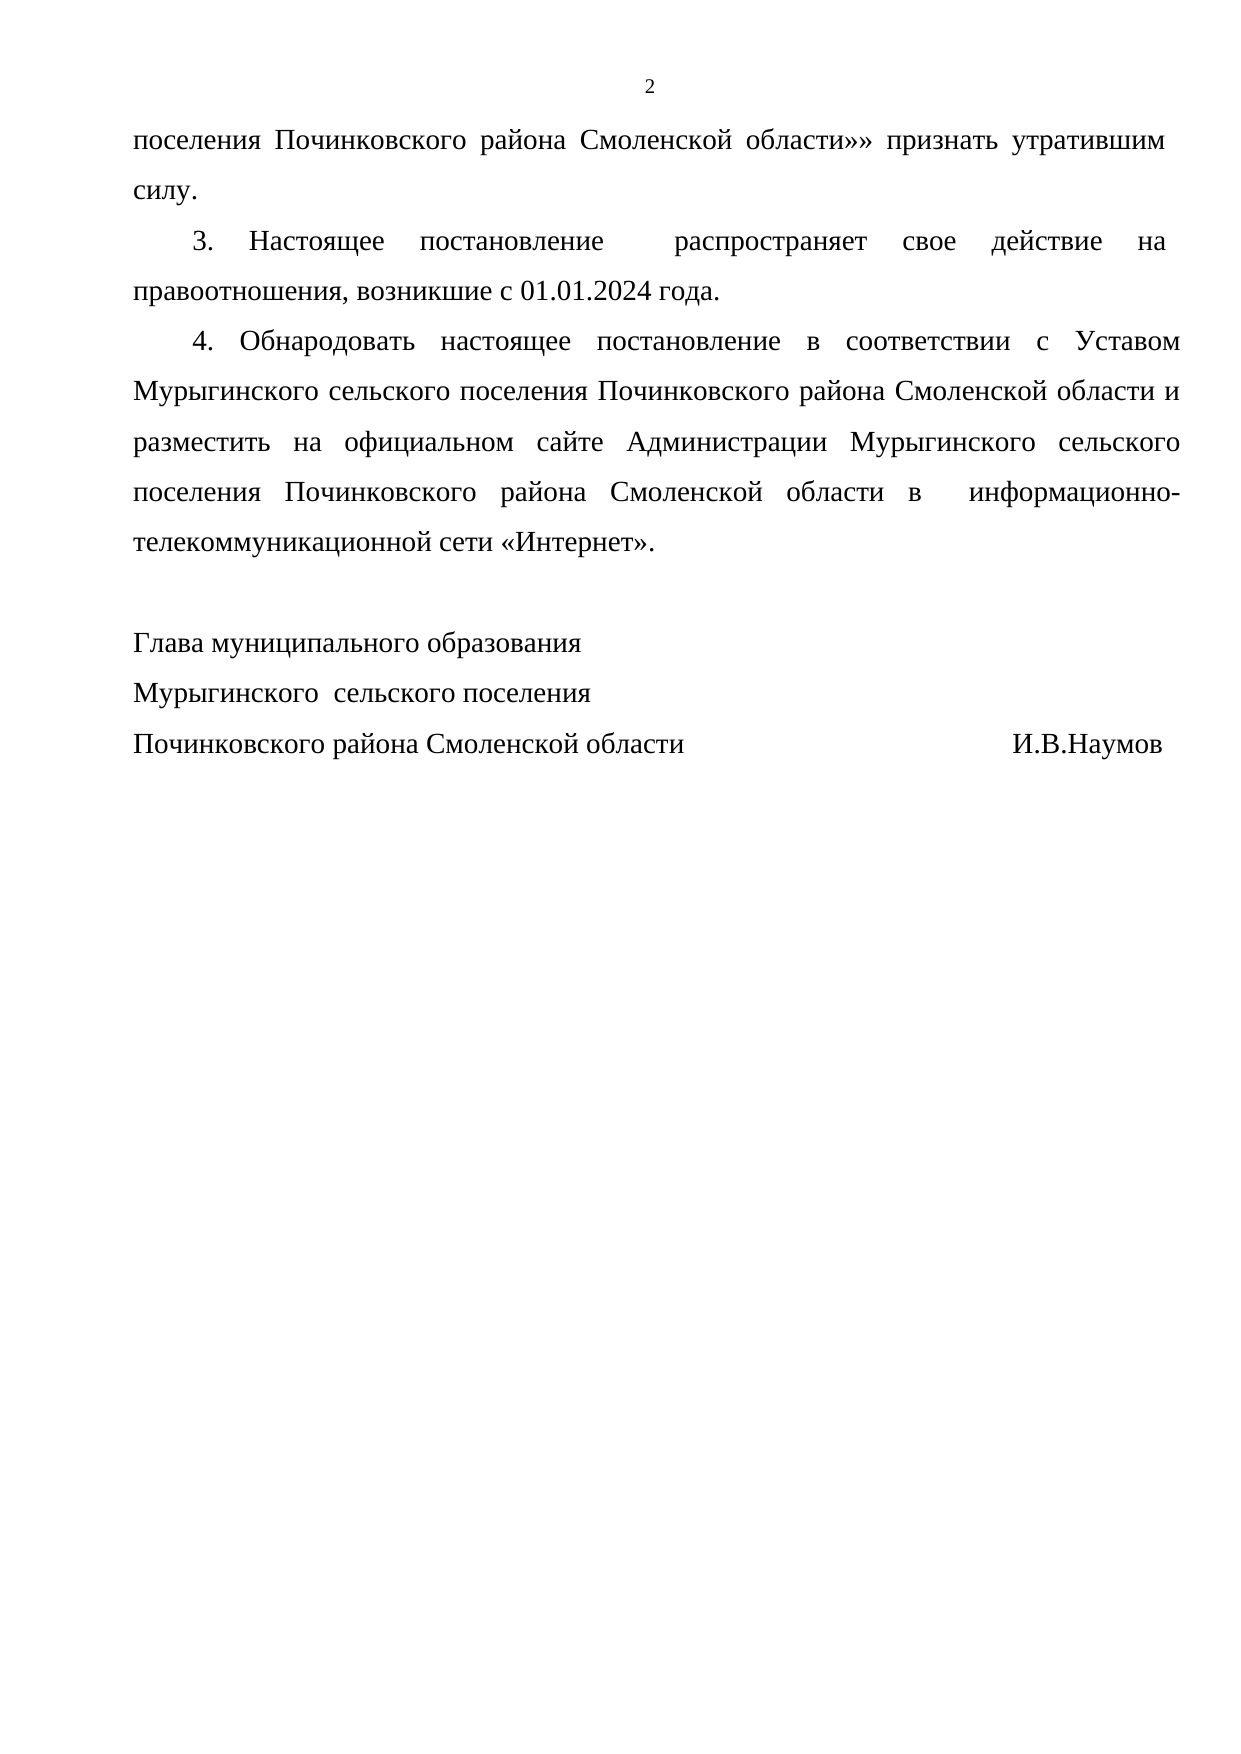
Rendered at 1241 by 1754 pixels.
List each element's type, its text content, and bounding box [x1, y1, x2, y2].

text Мурыгинского сельского поселения [133, 675, 1167, 709]
text 3. Настоящее постановление распространяет свое действие на правоотношения, возникшие с 01.01.2024 года. [133, 223, 1167, 306]
text 4. Обнародовать настоящее постановление в соответствии с Уставом Мурыгинского сельского поселения Починковского района Смоленской области и разместить на официальном сайте Администрации Мурыгинского сельского поселения Починковского района Смоленской области в информационно-телекоммуникационной сети «Интернет». [133, 323, 1181, 558]
text Починковского района Смоленской области И.В.Наумов [133, 726, 1167, 759]
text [133, 122, 1167, 206]
text Глава муниципального образования [133, 625, 1167, 659]
